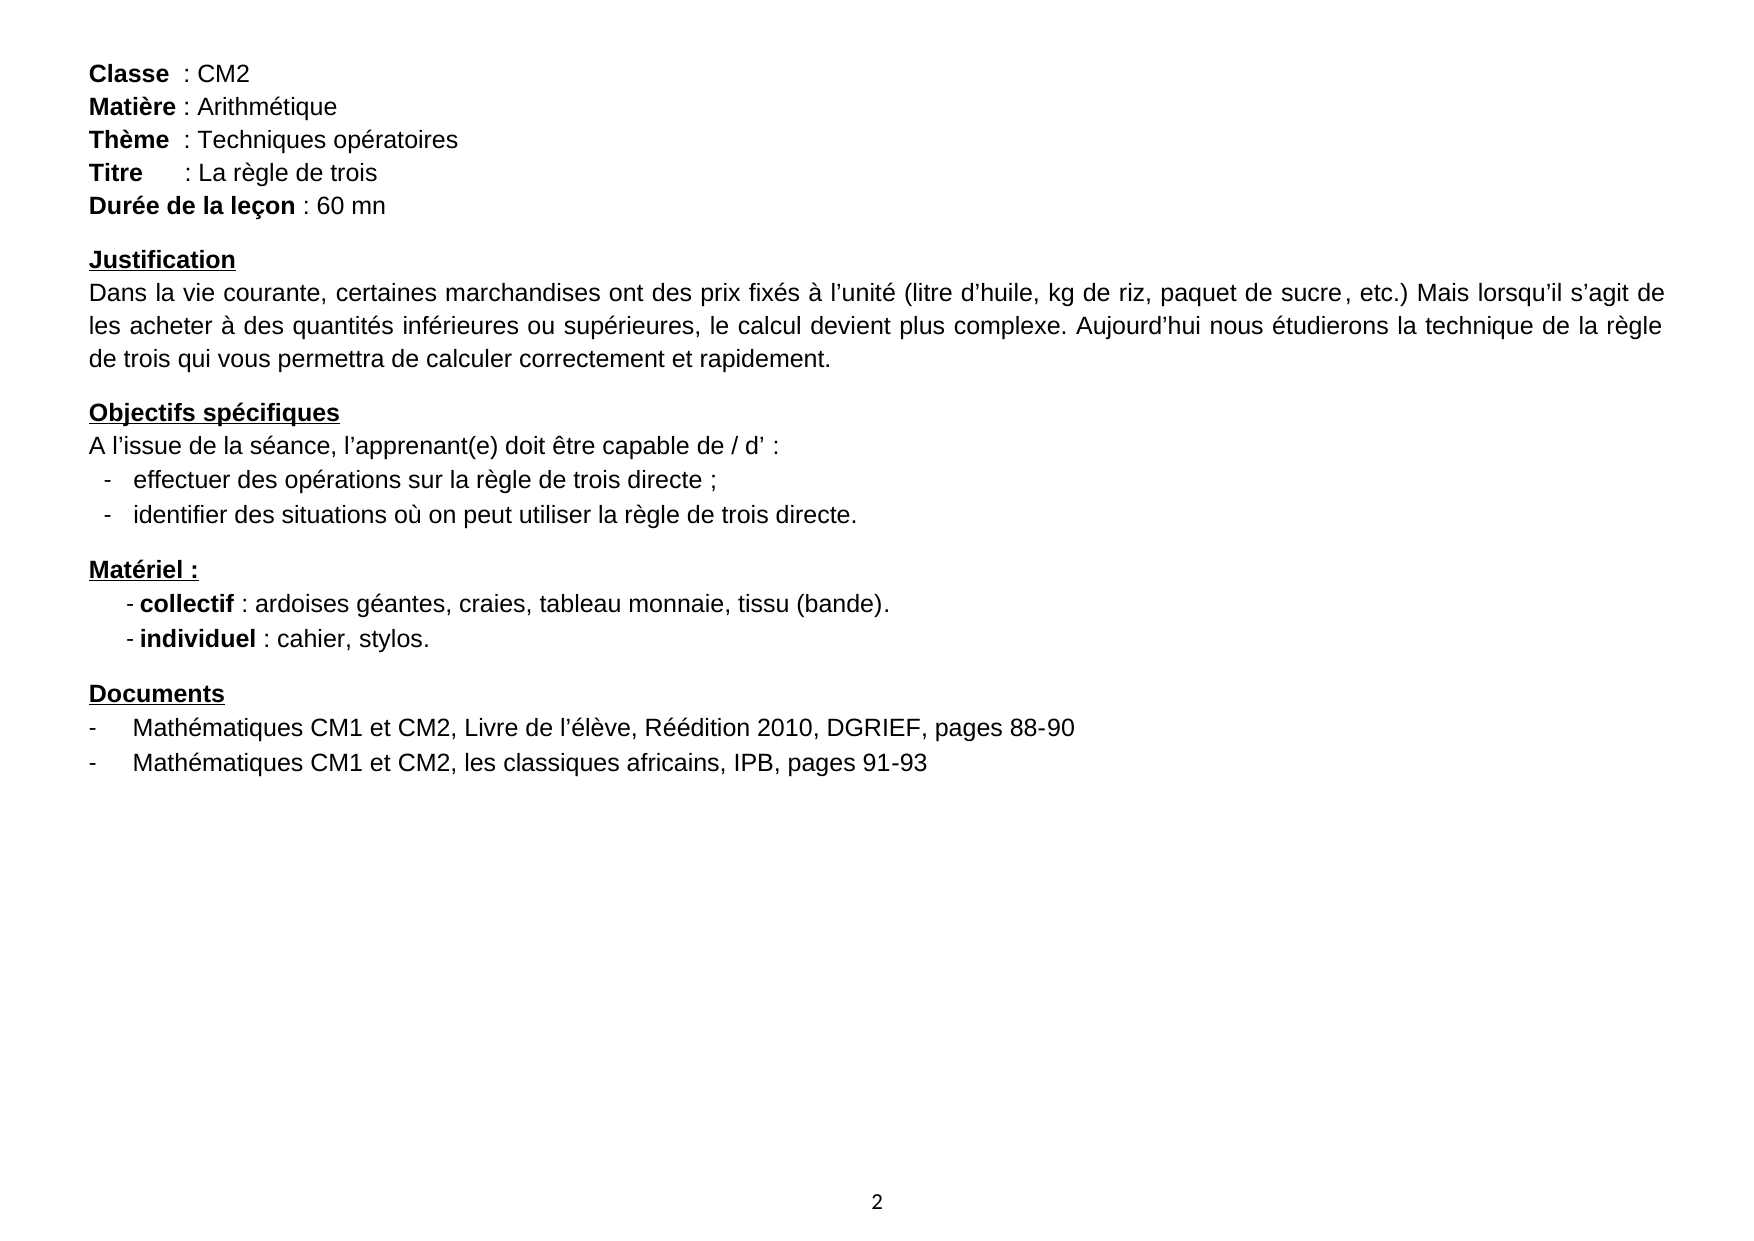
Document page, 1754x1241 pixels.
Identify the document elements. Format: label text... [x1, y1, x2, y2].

list Mathématiques CM1 et CM2, les classiques africains, IPB, pages 91-93 [89, 747, 1665, 777]
text Justification [89, 245, 1665, 274]
text Documents [89, 679, 1665, 707]
text Matériel : [89, 555, 1665, 583]
text Classe : CM2 [89, 59, 1665, 88]
list individuel : cahier, stylos. [126, 623, 1665, 653]
text Durée de la leçon : 60 mn [89, 191, 1665, 220]
text Dans la vie courante, certaines marchandises ont des prix fixés à l’unité (litre d’huile, kg de riz, paquet de sucre, etc.) Mais lorsqu’il s’agit de les acheter à des quantités inférieures ou supérieures, le calcul devient plus complexe. Aujourd’hui nous étudierons la technique de la règle de trois qui vous permettra de calculer correctement et rapidement. [89, 278, 1665, 373]
list effectuer des opérations sur la règle de trois directe ; [103, 464, 1665, 494]
list Mathématiques CM1 et CM2, Livre de l’élève, Réédition 2010, DGRIEF, pages 88-90 [89, 712, 1665, 742]
text Titre : La règle de trois [89, 158, 1665, 187]
list identifier des situations où on peut utiliser la règle de trois directe. [103, 499, 1665, 529]
text Objectifs spécifiques [89, 398, 1665, 427]
text Thème : Techniques opératoires [89, 125, 1665, 154]
text Matière : Arithmétique [89, 92, 1665, 121]
text A l’issue de la séance, l’apprenant(e) doit être capable de / d’ : [89, 431, 1665, 460]
list collectif : ardoises géantes, craies, tableau monnaie, tissu (bande). [126, 588, 1665, 618]
